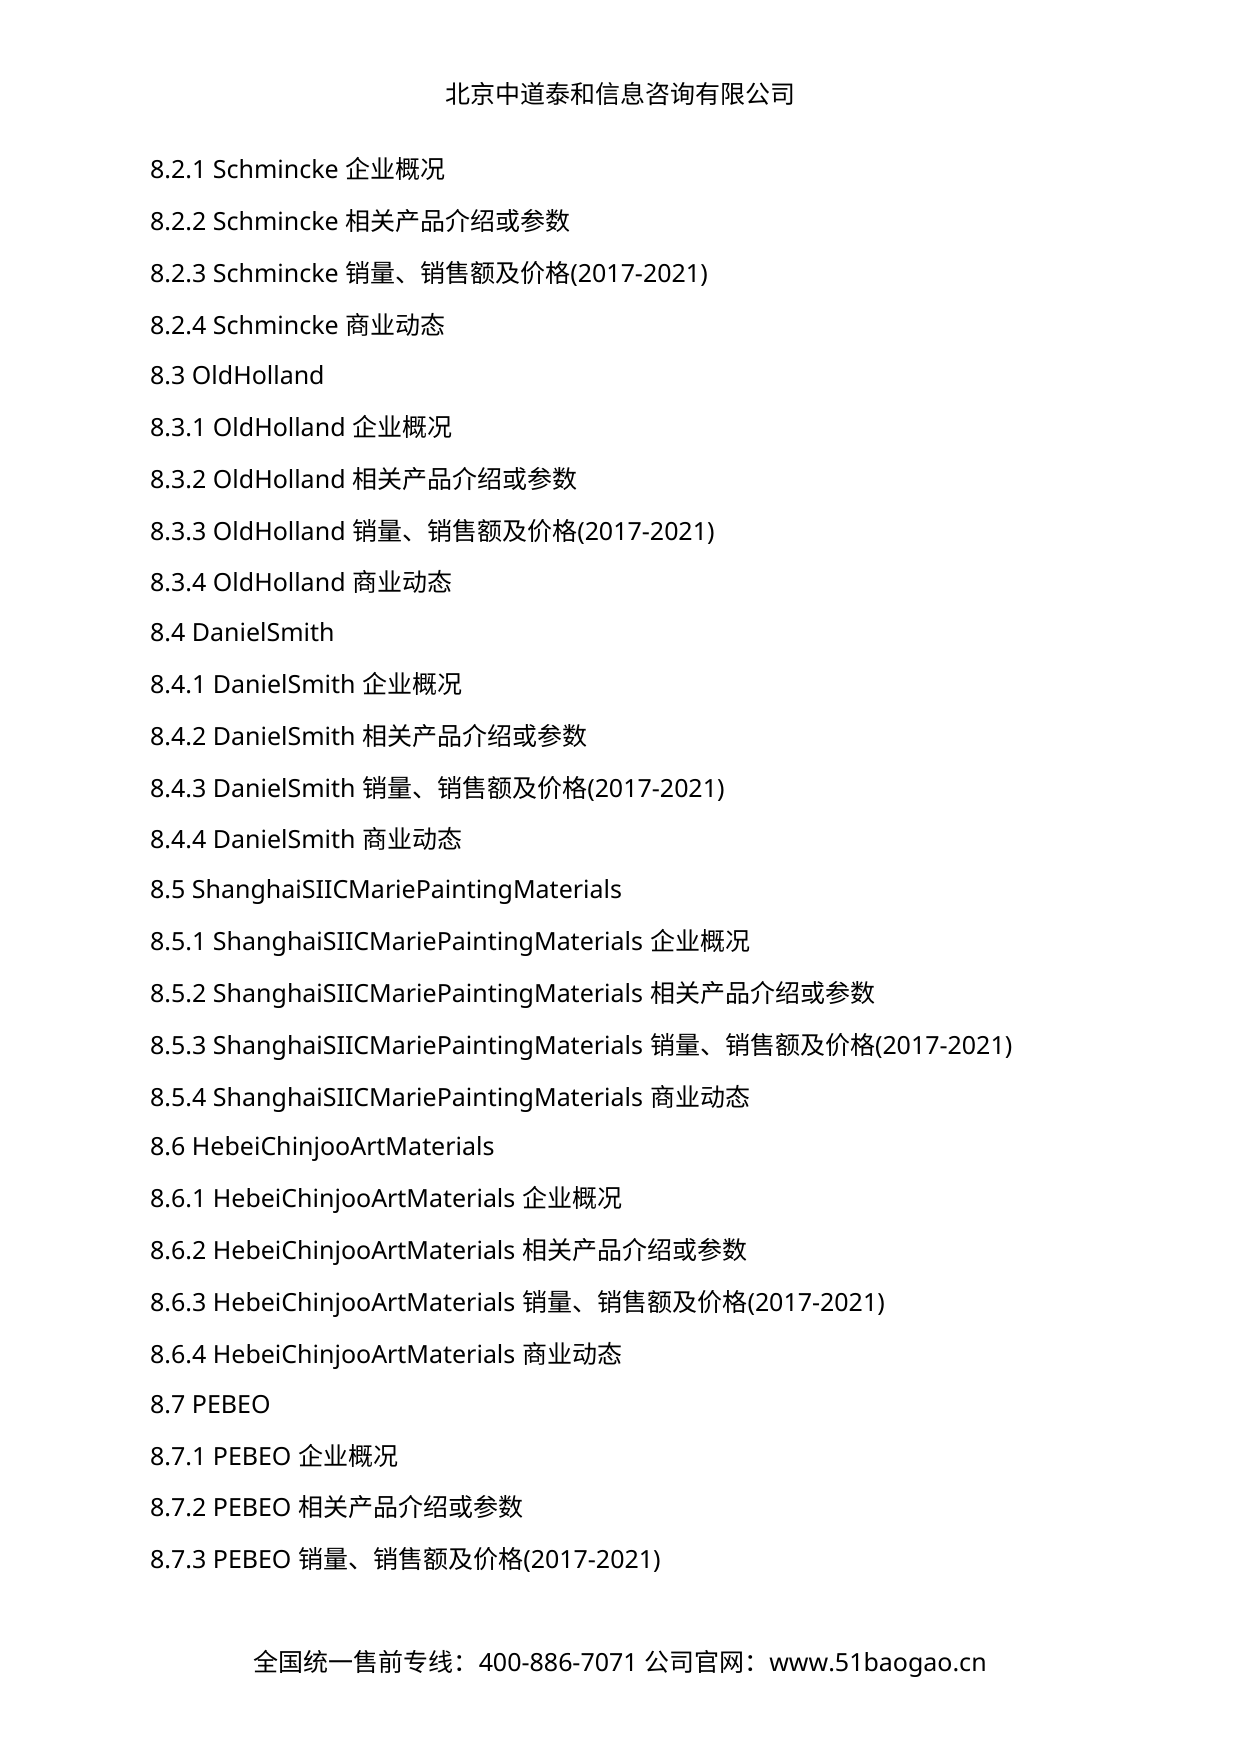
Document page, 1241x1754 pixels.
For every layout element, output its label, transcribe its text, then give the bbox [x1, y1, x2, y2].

text 8.2.1 Schmincke 企业概况 [150, 150, 1090, 186]
text 8.5.2 ShanghaiSIICMariePaintingMaterials 相关产品介绍或参数 [150, 973, 1090, 1010]
text 8.3 OldHolland [150, 357, 1090, 392]
text 8.2.3 Schmincke 销量、销售额及价格(2017-2021) [150, 254, 1090, 290]
text 8.6.4 HebeiChinjooArtMaterials 商业动态 [150, 1334, 1090, 1371]
text 8.3.1 OldHolland 企业概况 [150, 407, 1090, 443]
text 8.3.4 OldHolland 商业动态 [150, 563, 1090, 599]
text 8.5 ShanghaiSIICMariePaintingMaterials [150, 872, 1090, 906]
text 8.7.2 PEBEO 相关产品介绍或参数 [150, 1488, 1090, 1524]
text 8.7.3 PEBEO 销量、销售额及价格(2017-2021) [150, 1540, 1090, 1576]
text 8.5.1 ShanghaiSIICMariePaintingMaterials 企业概况 [150, 922, 1090, 958]
text 8.6.1 HebeiChinjooArtMaterials 企业概况 [150, 1179, 1090, 1215]
text 8.4 DanielSmith [150, 615, 1090, 649]
text 8.2.4 Schmincke 商业动态 [150, 306, 1090, 342]
text 8.6 HebeiChinjooArtMaterials [150, 1129, 1090, 1163]
text 8.3.3 OldHolland 销量、销售额及价格(2017-2021) [150, 511, 1090, 547]
text 8.7.1 PEBEO 企业概况 [150, 1436, 1090, 1472]
text 8.4.2 DanielSmith 相关产品介绍或参数 [150, 716, 1090, 752]
text 8.3.2 OldHolland 相关产品介绍或参数 [150, 459, 1090, 495]
text 8.5.4 ShanghaiSIICMariePaintingMaterials 商业动态 [150, 1077, 1090, 1113]
text 8.7 PEBEO [150, 1386, 1090, 1420]
text 8.4.3 DanielSmith 销量、销售额及价格(2017-2021) [150, 768, 1090, 804]
text 8.2.2 Schmincke 相关产品介绍或参数 [150, 202, 1090, 238]
text 8.4.1 DanielSmith 企业概况 [150, 664, 1090, 701]
text 8.6.3 HebeiChinjooArtMaterials 销量、销售额及价格(2017-2021) [150, 1282, 1090, 1319]
text 8.5.3 ShanghaiSIICMariePaintingMaterials 销量、销售额及价格(2017-2021) [150, 1025, 1090, 1062]
text 8.4.4 DanielSmith 商业动态 [150, 820, 1090, 856]
text 8.6.2 HebeiChinjooArtMaterials 相关产品介绍或参数 [150, 1231, 1090, 1267]
